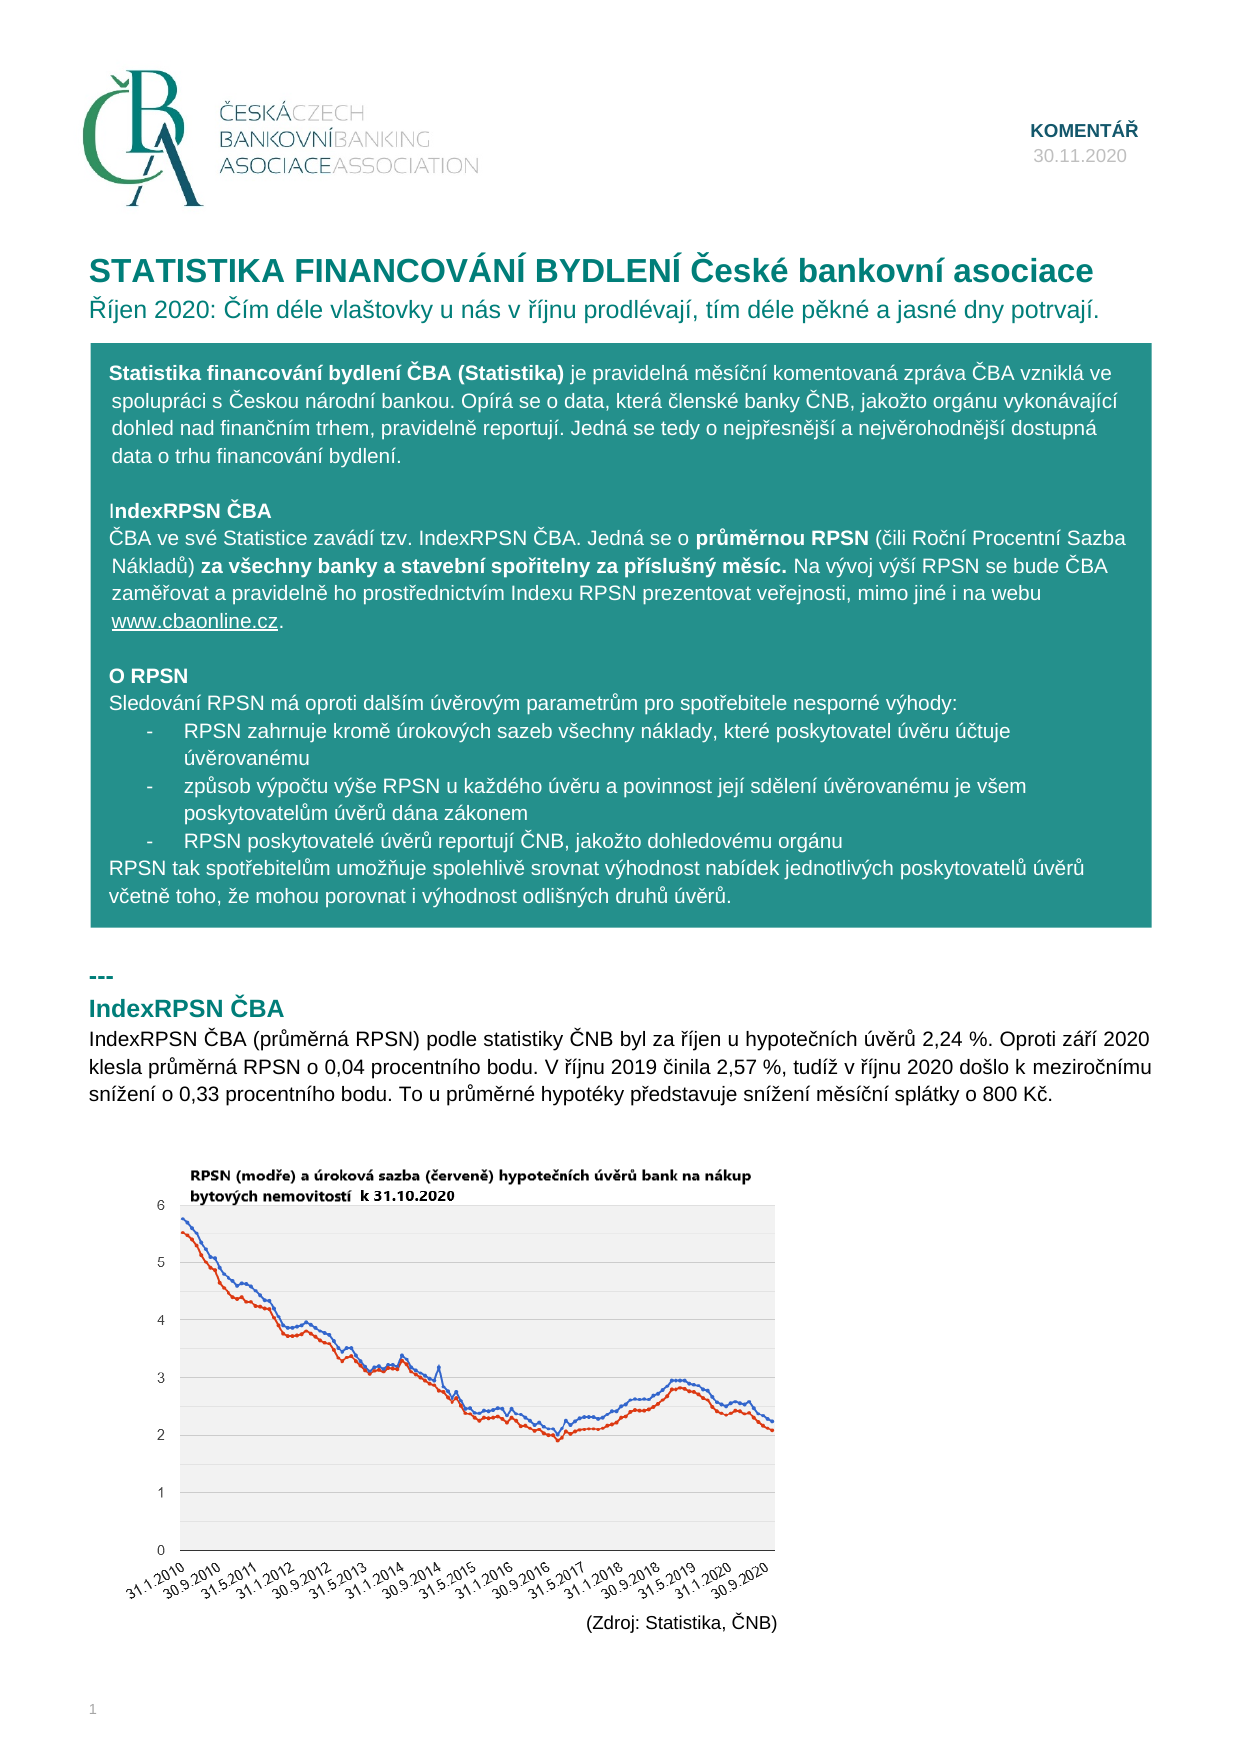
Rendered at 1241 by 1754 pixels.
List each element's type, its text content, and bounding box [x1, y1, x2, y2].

picture [18, 6, 543, 271]
text STATISTIKA FINANCOVÁNÍ BYDLENÍ České bankovní asociace [89, 251, 1152, 289]
text (Zdroj: Statistika, ČNB) [89, 1612, 1152, 1633]
text Říjen 2020: Čím déle vlaštovky u nás v říjnu prodlévají, tím déle pěkné a jasné dny potrvají. [89, 295, 1152, 324]
text IndexRPSN ČBA [89, 994, 1152, 1023]
text --- [89, 961, 1152, 990]
picture [117, 1164, 787, 1609]
text IndexRPSN ČBA (průměrná RPSN) podle statistiky ČNB byl za říjen u hypotečních úvěrů 2,24 %. Oproti září 2020 klesla průměrná RPSN o 0,04 procentního bodu. V říjnu 2019 činila 2,57 %, tudíž v říjnu 2020 došlo k meziročnímu snížení o 0,33 procentního bodu. To u průměrné hypotéky představuje snížení měsíční splátky o 800 Kč. [89, 1027, 1152, 1106]
